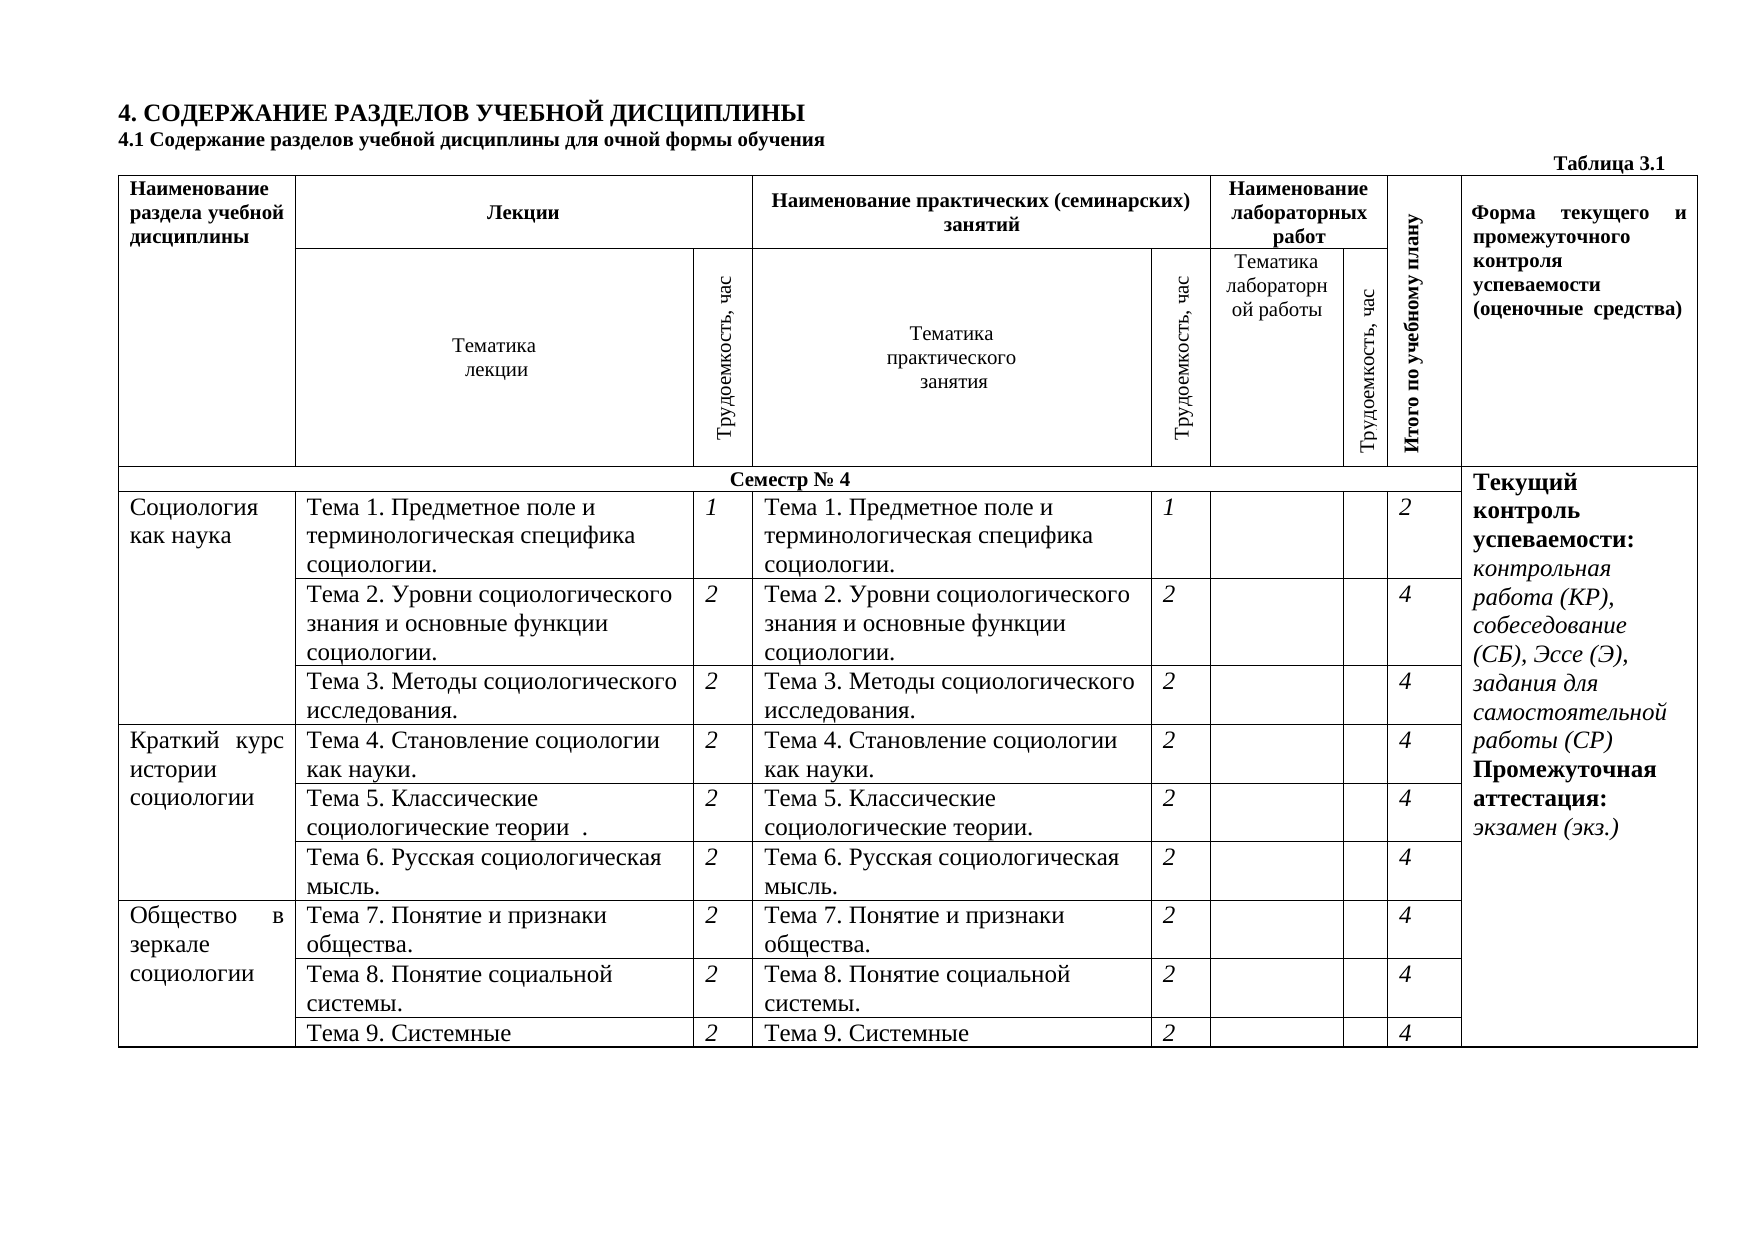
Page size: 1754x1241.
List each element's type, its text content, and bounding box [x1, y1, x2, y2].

table_cell [1211, 842, 1343, 899]
table_cell 2 [1152, 666, 1210, 724]
table_cell 4 [1388, 725, 1461, 782]
table_cell 1 [694, 492, 752, 578]
table_cell 2 [694, 579, 752, 665]
table_cell 2 [694, 901, 752, 958]
table_cell [1344, 959, 1387, 1017]
table_header Наименование лабораторных работ [1211, 176, 1387, 248]
table_cell Общество в зеркале социологии [119, 901, 295, 1046]
table_cell Тема 8. Понятие социальной системы. [296, 959, 693, 1017]
table_cell 2 [694, 666, 752, 724]
table_cell Тематика лекции [296, 249, 693, 466]
table_cell Тема 7. Понятие и признаки общества. [296, 901, 693, 958]
table_cell [1211, 725, 1343, 782]
table_cell 4 [1388, 784, 1461, 841]
table_cell 2 [694, 959, 752, 1017]
table_header Наименование раздела учебной дисциплины [119, 176, 295, 466]
table_cell Тема 6. Русская социологическая мысль. [296, 842, 693, 899]
table_cell [1211, 784, 1343, 841]
table_cell 2 [694, 1018, 752, 1046]
table_cell Тема 1. Предметное поле и терминологическая специфика социологии. [753, 492, 1151, 578]
table_cell 4 [1388, 579, 1461, 665]
table_cell Тема 4. Становление социологии как науки. [753, 725, 1151, 782]
table_cell Тема 5. Классические социологические теории . [296, 784, 693, 841]
table_cell 2 [1152, 784, 1210, 841]
text Таблица 3.1 [118, 151, 1665, 175]
table_cell 2 [1152, 959, 1210, 1017]
table_cell 2 [1152, 842, 1210, 899]
table_cell [1344, 579, 1387, 665]
text 4.1 Содержание разделов учебной дисциплины для очной формы обучения [118, 127, 1665, 151]
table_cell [753, 1018, 1151, 1046]
table_cell 4 [1388, 901, 1461, 958]
table_cell [1344, 1018, 1387, 1046]
table_cell 2 [694, 725, 752, 782]
table_cell Трудоемкость, час [694, 249, 752, 466]
table_cell 4 [1388, 842, 1461, 899]
table_cell Тема 8. Понятие социальной системы. [753, 959, 1151, 1017]
table_header Лекции [296, 176, 752, 248]
table_cell Тема 2. Уровни социологического знания и основные функции социологии. [753, 579, 1151, 665]
table_cell Тема 4. Становление социологии как науки. [296, 725, 693, 782]
table_cell Тема 2. Уровни социологического знания и основные функции социологии. [296, 579, 693, 665]
table_cell [1344, 842, 1387, 899]
table_cell 4 [1388, 666, 1461, 724]
table_cell 2 [694, 842, 752, 899]
table_cell Трудоемкость, час [1152, 249, 1210, 466]
table_cell Трудоемкость, час [1344, 249, 1387, 466]
table_cell Тема 3. Методы социологического исследования. [753, 666, 1151, 724]
table_cell Тема 6. Русская социологическая мысль. [753, 842, 1151, 899]
table_header Форма текущего и промежуточного контроля успеваемости (оценочные средства) [1462, 176, 1697, 466]
table_cell Тема 3. Методы социологического исследования. [296, 666, 693, 724]
table_cell 2 [1152, 1018, 1210, 1046]
table_cell Тема 5. Классические социологические теории. [753, 784, 1151, 841]
table_cell Краткий курс истории социологии [119, 725, 295, 899]
table_cell 4 [1388, 959, 1461, 1017]
table_cell Текущий контроль успеваемости: контрольная работа (КР), собеседование (СБ), Эссе (Э), задания для самостоятельной работы (СР) Промежуточная аттестация: экзамен (экз.) [1462, 467, 1697, 1046]
table_cell [1344, 901, 1387, 958]
table_cell 2 [1152, 901, 1210, 958]
table_cell [1211, 492, 1343, 578]
table_cell [1211, 579, 1343, 665]
table_cell [1344, 784, 1387, 841]
table_cell [1211, 1018, 1343, 1046]
table_cell [1344, 666, 1387, 724]
table_cell Тематика лабораторной работы [1211, 249, 1343, 466]
table_cell Социология как наука [119, 492, 295, 724]
table_cell [1211, 959, 1343, 1017]
table_cell [1211, 901, 1343, 958]
table_cell [1211, 666, 1343, 724]
table_cell 4 [1388, 1018, 1461, 1046]
table_cell 2 [1152, 579, 1210, 665]
table_cell Тема 1. Предметное поле и терминологическая специфика социологии. [296, 492, 693, 578]
table_cell [1344, 492, 1387, 578]
table_cell 1 [1152, 492, 1210, 578]
text 4. СОДЕРЖАНИЕ РАЗДЕЛОВ УЧЕБНОЙ ДИСЦИПЛИНЫ [118, 98, 1665, 127]
table_cell [1344, 725, 1387, 782]
table_header Наименование практических (семинарских) занятий [753, 176, 1210, 248]
table_cell 2 [1152, 725, 1210, 782]
table_cell Семестр № 4 [119, 467, 1461, 491]
table_cell 2 [694, 784, 752, 841]
table_cell Тема 7. Понятие и признаки общества. [753, 901, 1151, 958]
table_cell 2 [1388, 492, 1461, 578]
table_cell Тематика практического занятия [753, 249, 1151, 466]
table_header Итого по учебному плану [1388, 176, 1461, 466]
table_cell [296, 1018, 693, 1046]
